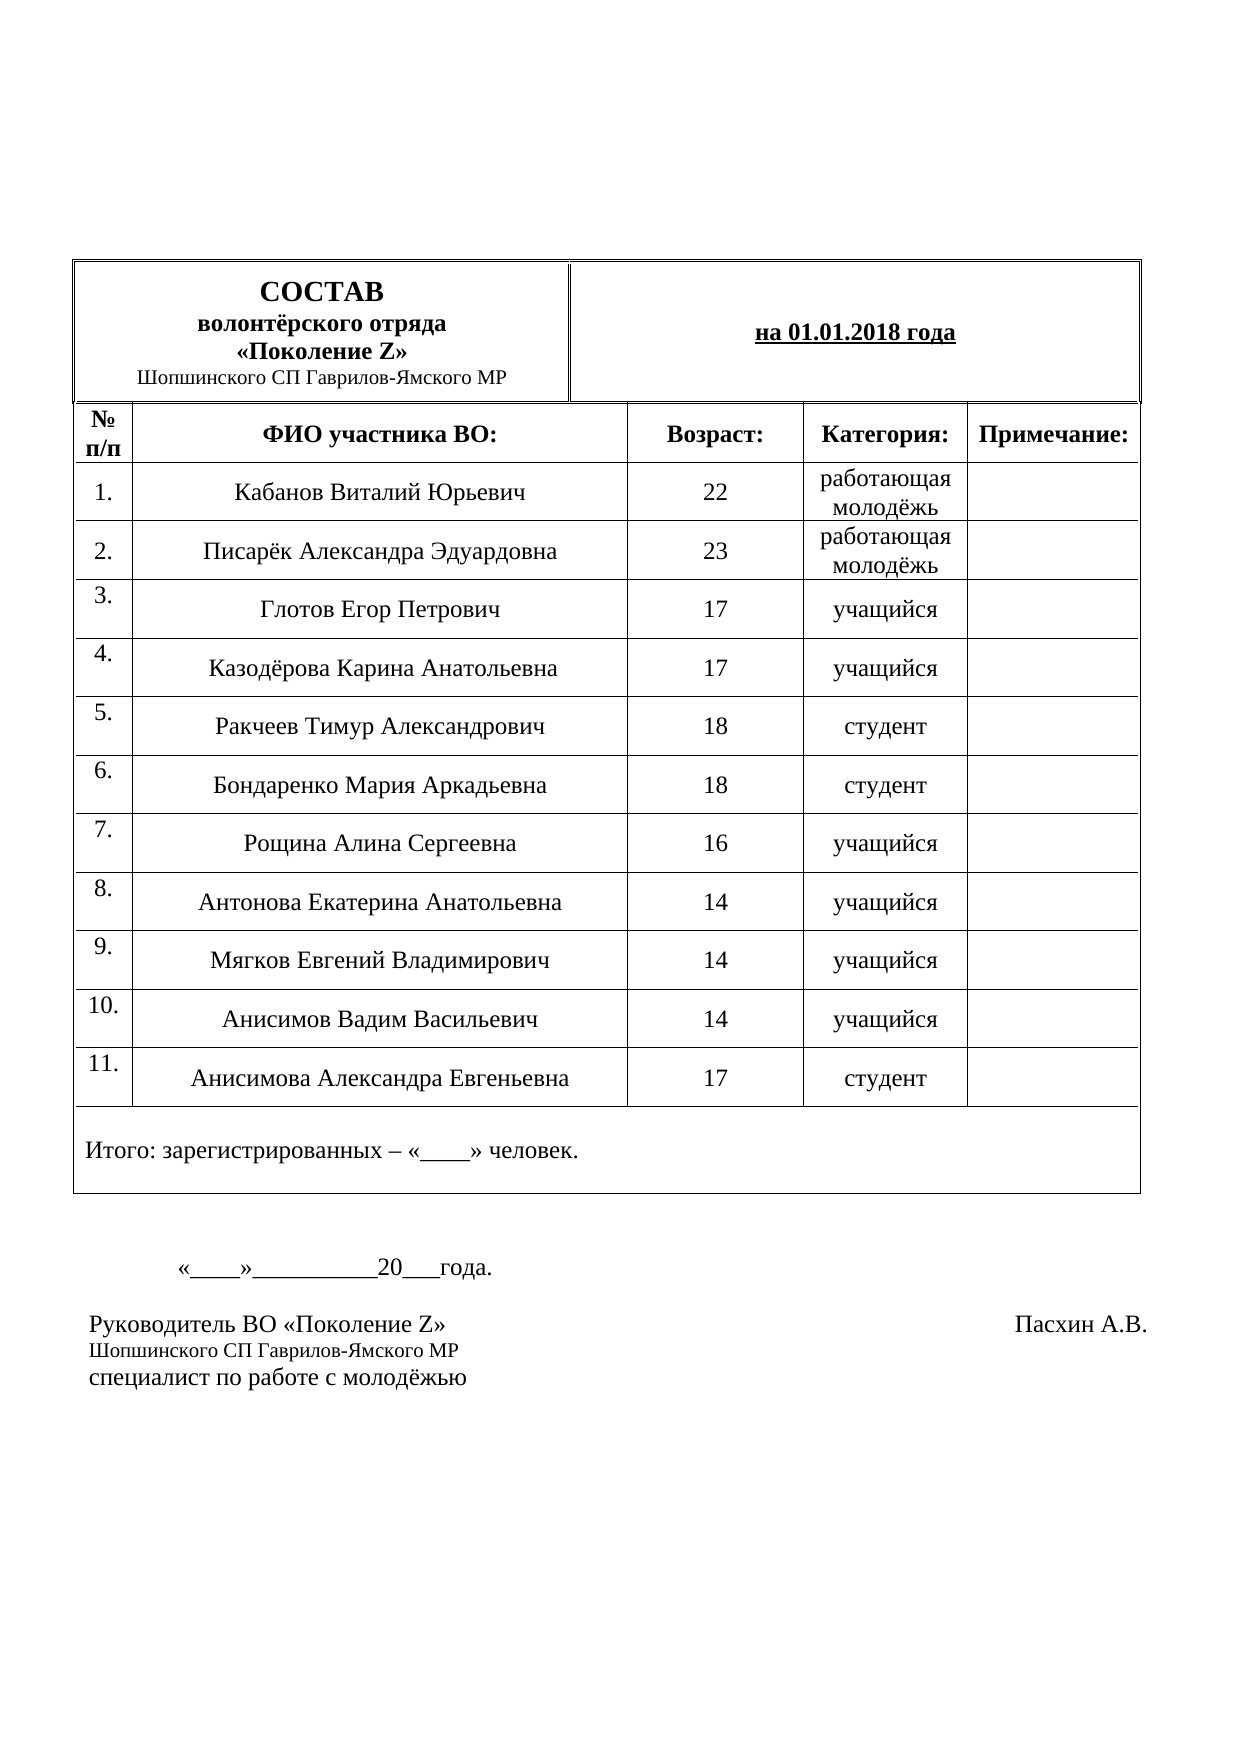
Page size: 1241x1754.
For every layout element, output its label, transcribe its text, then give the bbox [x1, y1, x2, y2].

table_cell 17 [628, 639, 803, 696]
table_cell Кабанов Виталий Юрьевич [133, 463, 627, 520]
table_cell учащийся [804, 580, 967, 637]
table_cell Глотов Егор Петрович [133, 580, 627, 637]
table_cell 18 [628, 756, 803, 813]
table_cell 18 [628, 697, 803, 754]
table_cell 17 [628, 580, 803, 637]
table_cell студент [804, 1048, 967, 1106]
table_cell 16 [628, 814, 803, 872]
table_cell [968, 579, 1140, 637]
table_cell ФИО участника ВО: [133, 404, 627, 462]
table_cell 7. [74, 813, 132, 872]
table_cell Возраст: [628, 404, 803, 462]
table_cell учащийся [804, 639, 967, 696]
table_cell учащийся [804, 873, 967, 930]
table_cell [968, 930, 1140, 989]
table_cell 3. [74, 579, 132, 637]
text Шопшинского СП Гаврилов-Ямского МР [88, 1338, 1152, 1362]
table_cell 9. [74, 930, 132, 989]
table_cell Писарёк Александра Эдуардовна [133, 521, 627, 579]
table_cell [968, 989, 1140, 1047]
table_cell Бондаренко Мария Аркадьевна [133, 756, 627, 813]
table_cell работающая молодёжь [804, 521, 967, 579]
text «____»__________20___года. [177, 1252, 1152, 1280]
table_cell Казодёрова Карина Анатольевна [133, 639, 627, 696]
table_header на 01.01.2018 года [570, 262, 1139, 401]
text специалист по работе с молодёжью [88, 1362, 1152, 1391]
table_cell учащийся [804, 990, 967, 1047]
table_cell 22 [628, 463, 803, 520]
table_cell Ракчеев Тимур Александрович [133, 697, 627, 754]
text Руководитель ВО «Поколение Z» Пасхин А.В. [88, 1309, 1152, 1338]
table_cell Анисимова Александра Евгеньевна [133, 1048, 627, 1106]
table_cell [968, 462, 1140, 520]
table_cell [968, 872, 1140, 930]
table_cell 5. [74, 696, 132, 754]
table_cell 14 [628, 990, 803, 1047]
table_cell [968, 813, 1140, 872]
table_cell 6. [74, 755, 132, 813]
table_cell Категория: [804, 404, 967, 462]
table_cell 11. [74, 1047, 132, 1106]
table_header СОСТАВ волонтёрского отряда «Поколение Z» Шопшинского СП Гаврилов-Ямского МР [74, 260, 570, 401]
table_cell [968, 755, 1140, 813]
table_cell 8. [74, 872, 132, 930]
table_cell студент [804, 756, 967, 813]
table_cell Мягков Евгений Владимирович [133, 931, 627, 989]
table_cell 14 [628, 873, 803, 930]
table_cell 14 [628, 931, 803, 989]
table_cell 1. [74, 462, 132, 520]
table_cell Итого: зарегистрированных – «____» человек. [74, 1106, 1140, 1193]
table_cell 17 [628, 1048, 803, 1106]
table_cell учащийся [804, 814, 967, 872]
table_cell Анисимов Вадим Васильевич [133, 990, 627, 1047]
table_cell Рощина Алина Сергеевна [133, 814, 627, 872]
table_cell 4. [74, 638, 132, 696]
table_cell [968, 1047, 1140, 1106]
table_cell [968, 696, 1140, 754]
table_cell № п/п [74, 401, 132, 462]
table_cell 2. [74, 520, 132, 579]
table_cell Примечание: [968, 401, 1140, 462]
table_cell 10. [74, 989, 132, 1047]
table_cell учащийся [804, 931, 967, 989]
table_cell студент [804, 697, 967, 754]
table_cell Антонова Екатерина Анатольевна [133, 873, 627, 930]
table_cell [968, 520, 1140, 579]
table_cell работающая молодёжь [804, 463, 967, 520]
table_cell 23 [628, 521, 803, 579]
table_cell [968, 638, 1140, 696]
